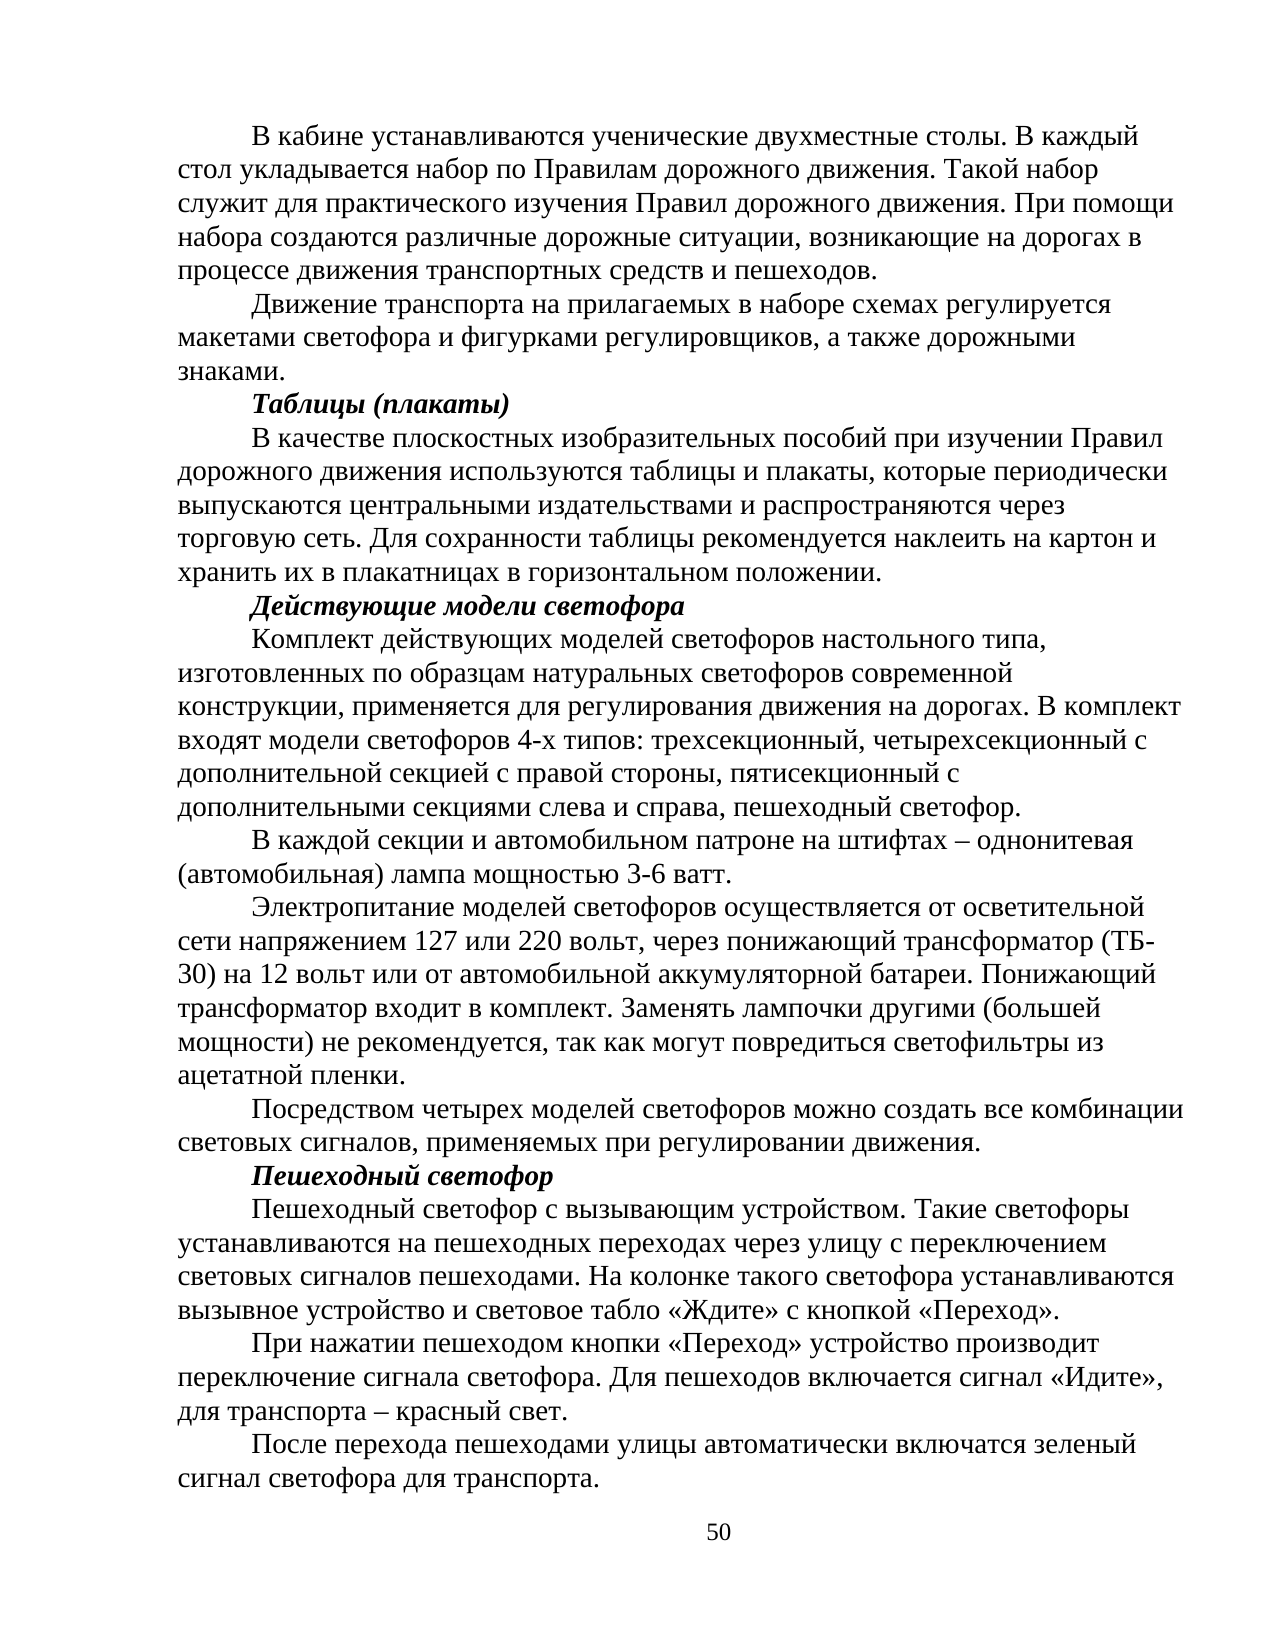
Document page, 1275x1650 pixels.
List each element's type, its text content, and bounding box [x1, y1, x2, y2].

text Комплект действующих моделей светофоров настольного типа, изготовленных по образцам натуральных светофоров современной конструкции, применяется для регулирования движения на дорогах. В комплект входят модели светофоров 4-х типов: трехсекционный, четырехсекционный с дополнительной секцией с правой стороны, пятисекционный с дополнительными секциями слева и справа, пешеходный светофор. [177, 621, 1186, 822]
text Движение транспорта на прилагаемых в наборе схемах регулируется макетами светофора и фигурками регулировщиков, а также дорожными знаками. [177, 286, 1186, 386]
text После перехода пешеходами улицы автоматически включатся зеленый сигнал светофора для транспорта. [177, 1426, 1186, 1493]
text Пешеходный светофор с вызывающим устройством. Такие светофоры устанавливаются на пешеходных переходах через улицу с переключением световых сигналов пешеходами. На колонке такого светофора устанавливаются вызывное устройство и световое табло «Ждите» с кнопкой «Переход». [177, 1191, 1186, 1326]
text При нажатии пешеходом кнопки «Переход» устройство производит переключение сигнала светофора. Для пешеходов включается сигнал «Идите», для транспорта – красный свет. [177, 1326, 1186, 1426]
text В качестве плоскостных изобразительных пособий при изучении Правил дорожного движения используются таблицы и плакаты, которые периодически выпускаются центральными издательствами и распространяются через торговую сеть. Для сохранности таблицы рекомендуется наклеить на картон и хранить их в плакатницах в горизонтальном положении. [177, 420, 1186, 588]
text Действующие модели светофора [177, 588, 1186, 621]
text Пешеходный светофор [177, 1158, 1186, 1191]
text В каждой секции и автомобильном патроне на штифтах – однонитевая (автомобильная) лампа мощностью 3-6 ватт. [177, 822, 1186, 889]
text Электропитание моделей светофоров осуществляется от осветительной сети напряжением 127 или 220 вольт, через понижающий трансформатор (ТБ-30) на 12 вольт или от автомобильной аккумуляторной батареи. Понижающий трансформатор входит в комплект. Заменять лампочки другими (большей мощности) не рекомендуется, так как могут повредиться светофильтры из ацетатной пленки. [177, 889, 1186, 1091]
text Таблицы (плакаты) [177, 386, 1186, 420]
text Посредством четырех моделей светофоров можно создать все комбинации световых сигналов, применяемых при регулировании движения. [177, 1091, 1186, 1158]
text В кабине устанавливаются ученические двухместные столы. В каждый стол укладывается набор по Правилам дорожного движения. Такой набор служит для практического изучения Правил дорожного движения. При помощи набора создаются различные дорожные ситуации, возникающие на дорогах в процессе движения транспортных средств и пешеходов. [177, 118, 1186, 286]
